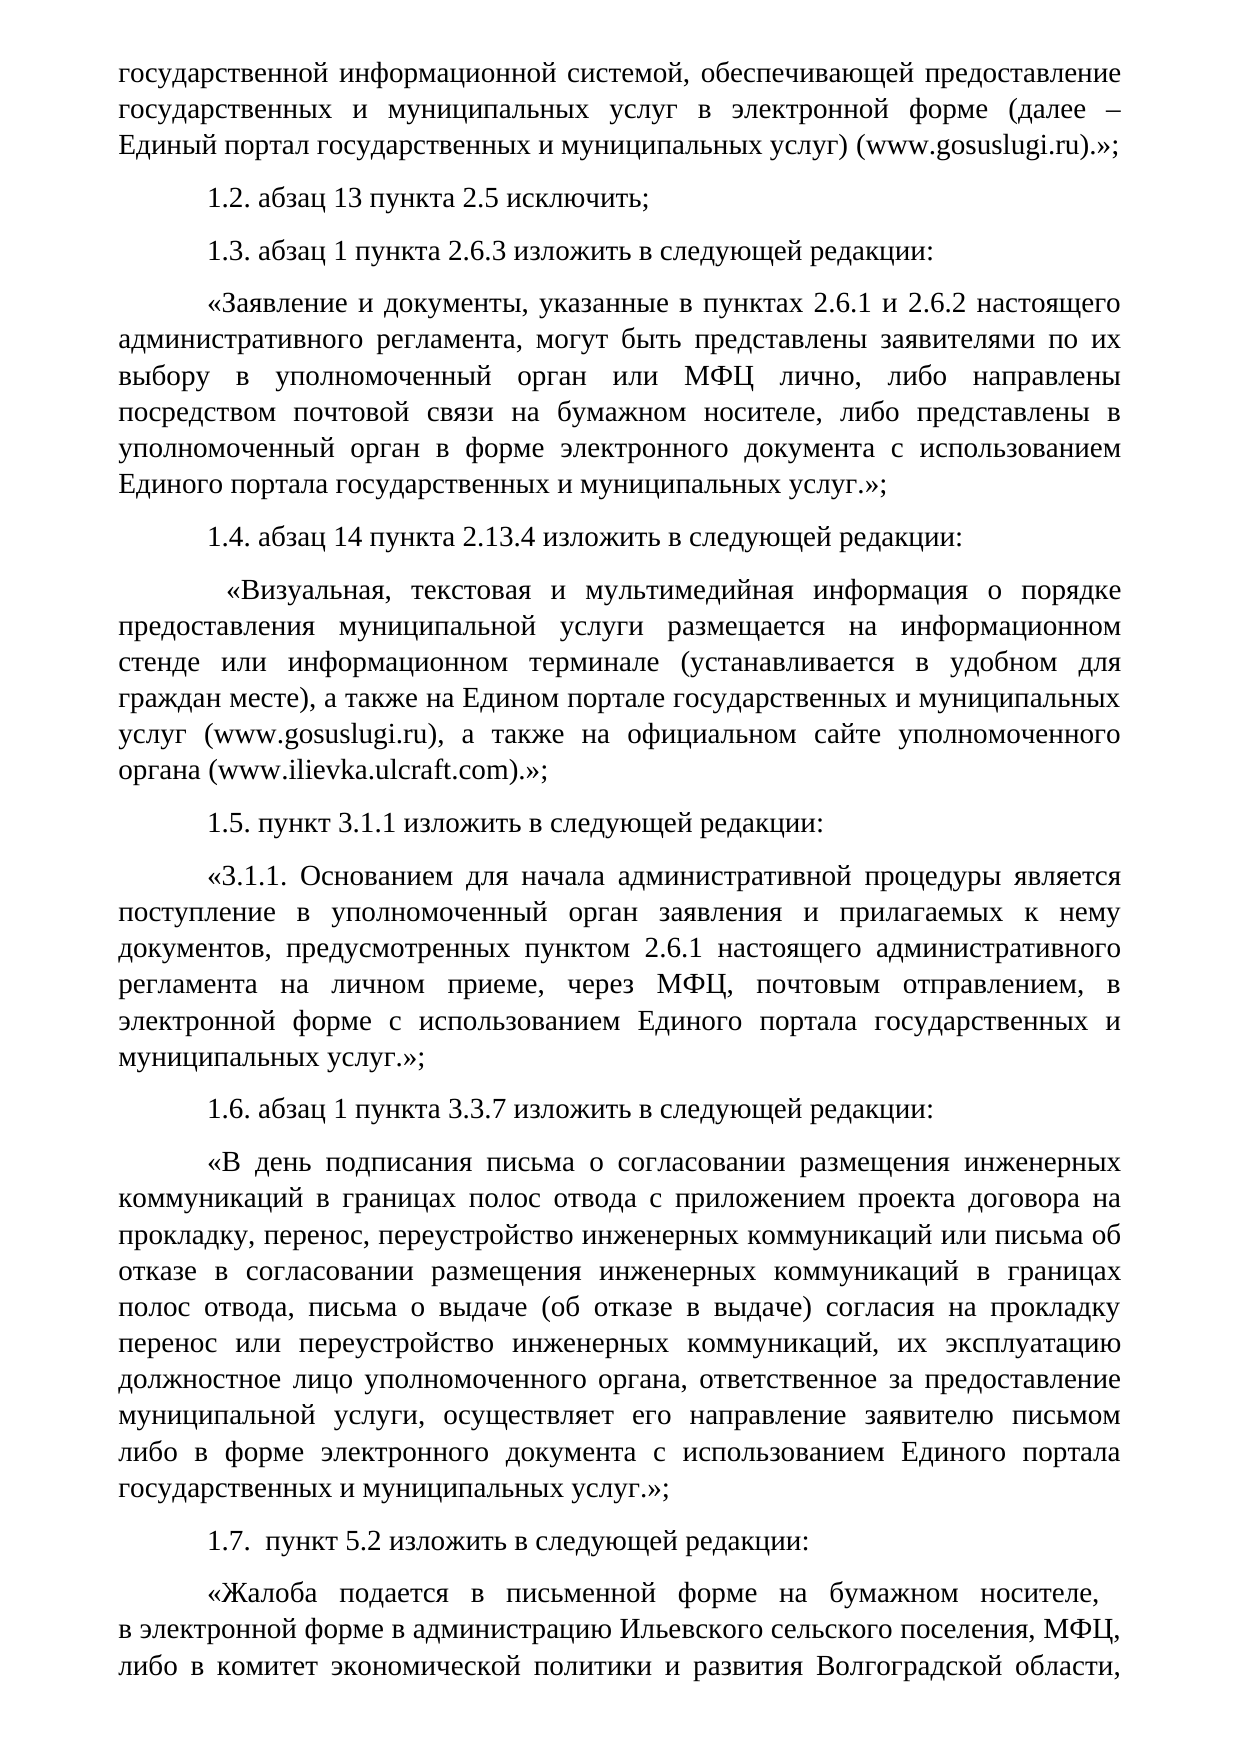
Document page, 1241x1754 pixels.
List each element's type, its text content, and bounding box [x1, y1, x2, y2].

text «3.1.1. Основанием для начала административной процедуры является поступление в уполномоченный орган заявления и прилагаемых к нему документов, предусмотренных пунктом 2.6.1 настоящего административного регламента на личном приеме, через МФЦ, почтовым отправлением, в электронной форме с использованием Единого портала государственных и муниципальных услуг.»; [118, 858, 1122, 1072]
text 1.3. абзац 1 пункта 2.6.3 изложить в следующей редакции: [118, 233, 1122, 266]
text «В день подписания письма о согласовании размещения инженерных коммуникаций в границах полос отвода с приложением проекта договора на прокладку, перенос, переустройство инженерных коммуникаций или письма об отказе в согласовании размещения инженерных коммуникаций в границах полос отвода, письма о выдаче (об отказе в выдаче) согласия на прокладку перенос или переустройство инженерных коммуникаций, их эксплуатацию должностное лицо уполномоченного органа, ответственное за предоставление муниципальной услуги, осуществляет его направление заявителю письмом либо в форме электронного документа с использованием Единого портала государственных и муниципальных услуг.»; [118, 1144, 1122, 1503]
text 1.5. пункт 3.1.1 изложить в следующей редакции: [118, 805, 1122, 839]
text «Визуальная, текстовая и мультимедийная информация о порядке предоставления муниципальной услуги размещается на информационном стенде или информационном терминале (устанавливается в удобном для граждан месте), а также на Едином портале государственных и муниципальных услуг (www.gosuslugi.ru), а также на официальном сайте уполномоченного органа (www.ilievka.ulcraft.com).»; [118, 572, 1122, 786]
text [118, 1575, 1122, 1681]
text 1.6. абзац 1 пункта 3.3.7 изложить в следующей редакции: [118, 1092, 1122, 1125]
text 1.2. абзац 13 пункта 2.5 исключить; [118, 180, 1122, 213]
text 1.7. пункт 5.2 изложить в следующей редакции: [118, 1523, 1122, 1556]
text «Заявление и документы, указанные в пунктах 2.6.1 и 2.6.2 настоящего административного регламента, могут быть представлены заявителями по их выбору в уполномоченный орган или МФЦ лично, либо направлены посредством почтовой связи на бумажном носителе, либо представлены в уполномоченный орган в форме электронного документа с использованием Единого портала государственных и муниципальных услуг.»; [118, 285, 1122, 500]
text 1.4. абзац 14 пункта 2.13.4 изложить в следующей редакции: [118, 519, 1122, 552]
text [118, 55, 1122, 161]
